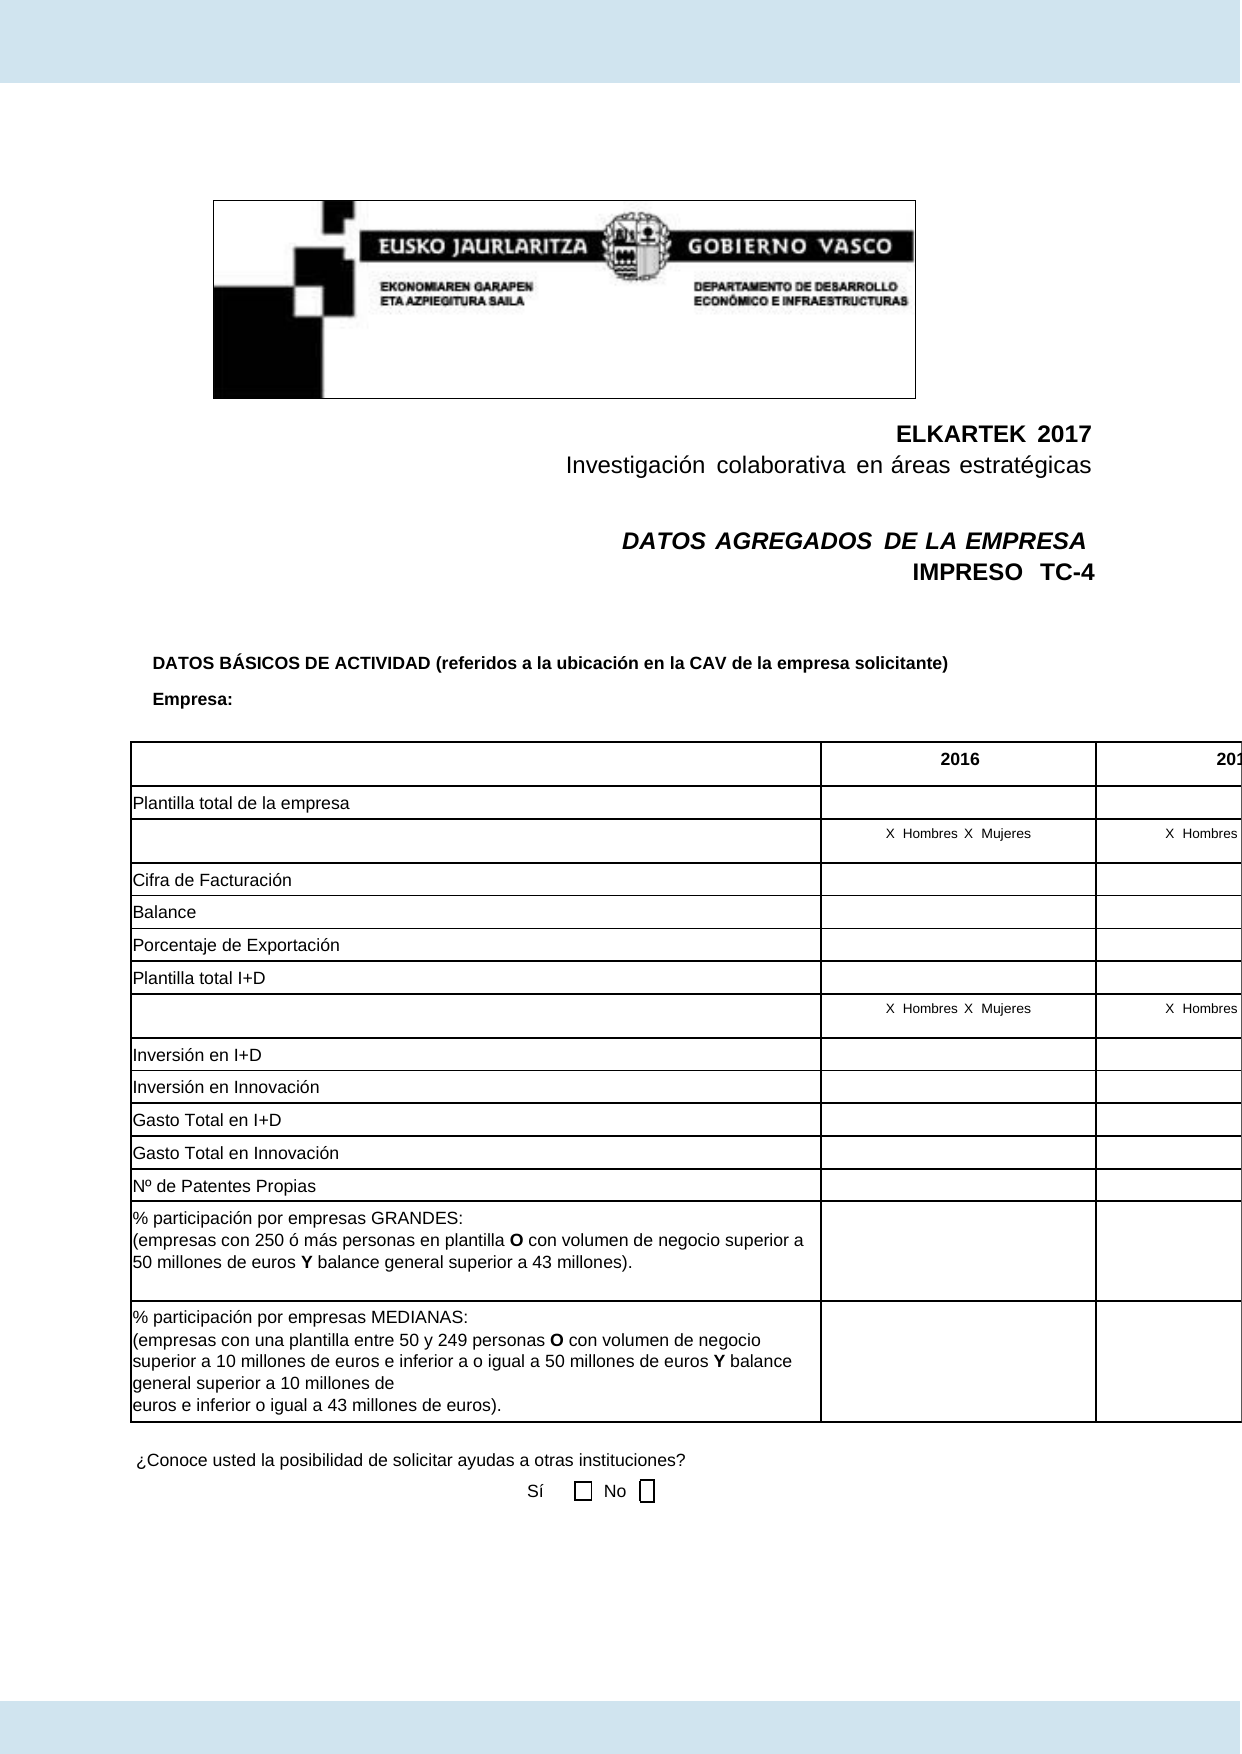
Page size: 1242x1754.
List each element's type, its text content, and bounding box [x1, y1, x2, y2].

table_cell X Hombres X Mujeres [822, 820, 1095, 862]
text ¿Conoce usted la posibilidad de solicitar ayudas a otras instituciones? [136, 1450, 1242, 1471]
table_cell [1097, 1071, 1241, 1102]
table_cell Inversión en I+D [132, 1039, 820, 1069]
table_header 2016 [822, 743, 1095, 785]
table_cell [132, 995, 820, 1037]
table_cell [1097, 1039, 1241, 1069]
table_cell [822, 929, 1095, 960]
table_cell X Hombres X Mujeres [822, 995, 1095, 1037]
table_cell [822, 787, 1095, 818]
text Sí No [521, 1481, 632, 1501]
table_cell [1097, 864, 1241, 894]
table_cell Nº de Patentes Propias [132, 1170, 820, 1200]
table_header 2017 [1097, 743, 1241, 785]
table_cell [822, 962, 1095, 993]
table_cell [822, 864, 1095, 894]
table_header [132, 743, 820, 785]
table_cell Plantilla total de la empresa [132, 787, 820, 818]
table_cell Inversión en Innovación [132, 1071, 820, 1102]
table_cell [1097, 896, 1241, 927]
table_cell Plantilla total I+D [132, 962, 820, 993]
table_cell X Hombres X Mujeres [1097, 820, 1241, 862]
table_cell X Hombres X Mujeres [1097, 995, 1241, 1037]
table_cell Cifra de Facturación [132, 864, 820, 894]
table_cell [1097, 962, 1241, 993]
table_cell [1097, 1104, 1241, 1135]
table_cell Gasto Total en Innovación [132, 1137, 820, 1168]
text Investigación colaborativa en áreas estratégicas [0, 451, 1092, 479]
table_cell [822, 1071, 1095, 1102]
table_cell [822, 1302, 1095, 1421]
table_cell [822, 1104, 1095, 1135]
table_cell Gasto Total en I+D [132, 1104, 820, 1135]
table_cell Porcentaje de Exportación [132, 929, 820, 960]
table_cell [822, 896, 1095, 927]
table_cell [822, 1202, 1095, 1300]
table_cell [822, 1039, 1095, 1069]
table_cell [822, 1170, 1095, 1200]
table_cell % participación por empresas MEDIANAS: (empresas con una plantilla entre 50 y 249 personas O con volumen de negocio superior a 10 millones de euros e inferior a o igual a 50 millones de euros Y balance general superior a 10 millones de euros e inferior o igual a 43 millones de euros). [132, 1302, 820, 1421]
table_cell [1097, 1137, 1241, 1168]
picture [214, 201, 915, 398]
table_cell [132, 820, 820, 862]
text ELKARTEK 2017 [0, 420, 1092, 448]
text IMPRESO TC-4 [0, 558, 1094, 586]
text DATOS AGREGADOS DE LA EMPRESA [0, 527, 1087, 555]
table_cell [822, 1137, 1095, 1168]
table_cell [1097, 1170, 1241, 1200]
text DATOS BÁSICOS DE ACTIVIDAD (referidos a la ubicación en la CAV de la empresa solicitante) Empresa: [152, 638, 955, 709]
table_cell [1097, 929, 1241, 960]
table_cell Balance [132, 896, 820, 927]
table_cell [1097, 1202, 1241, 1300]
table_cell % participación por empresas GRANDES: (empresas con 250 ó más personas en plantilla O con volumen de negocio superior a 50 millones de euros Y balance general superior a 43 millones). [132, 1202, 820, 1300]
table_cell [1097, 787, 1241, 818]
table_cell [1097, 1302, 1241, 1421]
